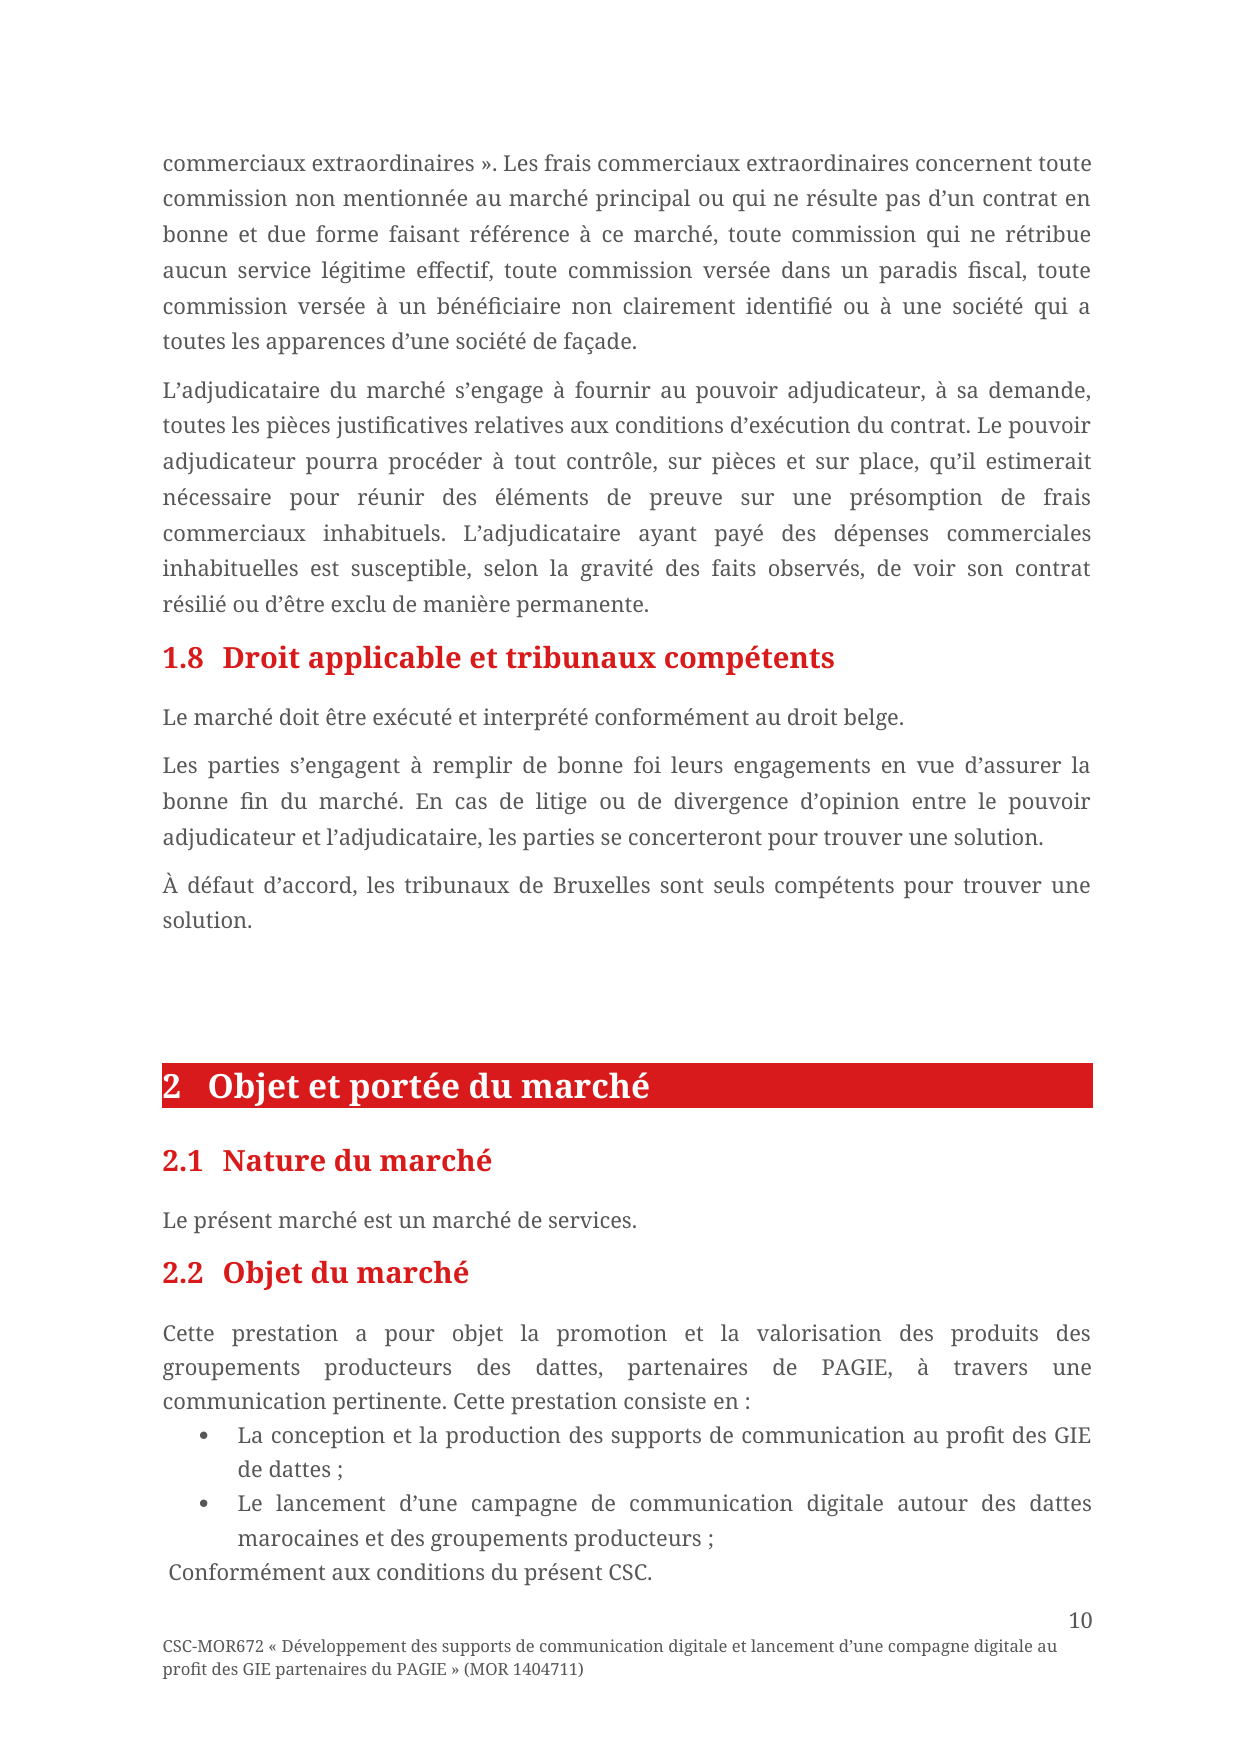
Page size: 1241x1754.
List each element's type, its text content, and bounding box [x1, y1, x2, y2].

subtitle Objet et portée du marché [162, 1063, 1093, 1108]
text L’adjudicataire du marché s’engage à fournir au pouvoir adjudicateur, à sa demande, toutes les pièces justificatives relatives aux conditions d’exécution du contrat. Le pouvoir adjudicateur pourra procéder à tout contrôle, sur pièces et sur place, qu’il estimerait nécessaire pour réunir des éléments de preuve sur une présomption de frais commerciaux inhabituels. L’adjudicataire ayant payé des dépenses commerciales inhabituelles est susceptible, selon la gravité des faits observés, de voir son contrat résilié ou d’être exclu de manière permanente. [162, 374, 1093, 619]
text À défaut d’accord, les tribunaux de Bruxelles sont seuls compétents pour trouver une solution. [162, 870, 1093, 935]
list Le lancement d’une campagne de communication digitale autour des dattes marocaines et des groupements producteurs ; [200, 1488, 1093, 1552]
text Cette prestation a pour objet la promotion et la valorisation des produits des groupements producteurs des dattes, partenaires de PAGIE, à travers une communication pertinente. Cette prestation consiste en : [162, 1317, 1093, 1416]
list La conception et la production des supports de communication au profit des GIE de dattes ; [200, 1420, 1093, 1484]
text Les parties s’engagent à remplir de bonne foi leurs engagements en vue d’assurer la bonne fin du marché. En cas de litige ou de divergence d’opinion entre le pouvoir adjudicateur et l’adjudicataire, les parties se concerteront pour trouver une solution. [162, 750, 1093, 851]
subtitle Droit applicable et tribunaux compétents [162, 637, 1093, 677]
subtitle Nature du marché [162, 1140, 1093, 1179]
text Le marché doit être exécuté et interprété conformément au droit belge. [162, 702, 1093, 732]
text Le présent marché est un marché de services. [162, 1204, 1093, 1234]
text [162, 148, 1093, 356]
subtitle Objet du marché [162, 1253, 1093, 1292]
text Conformément aux conditions du présent CSC. [162, 1557, 1093, 1586]
